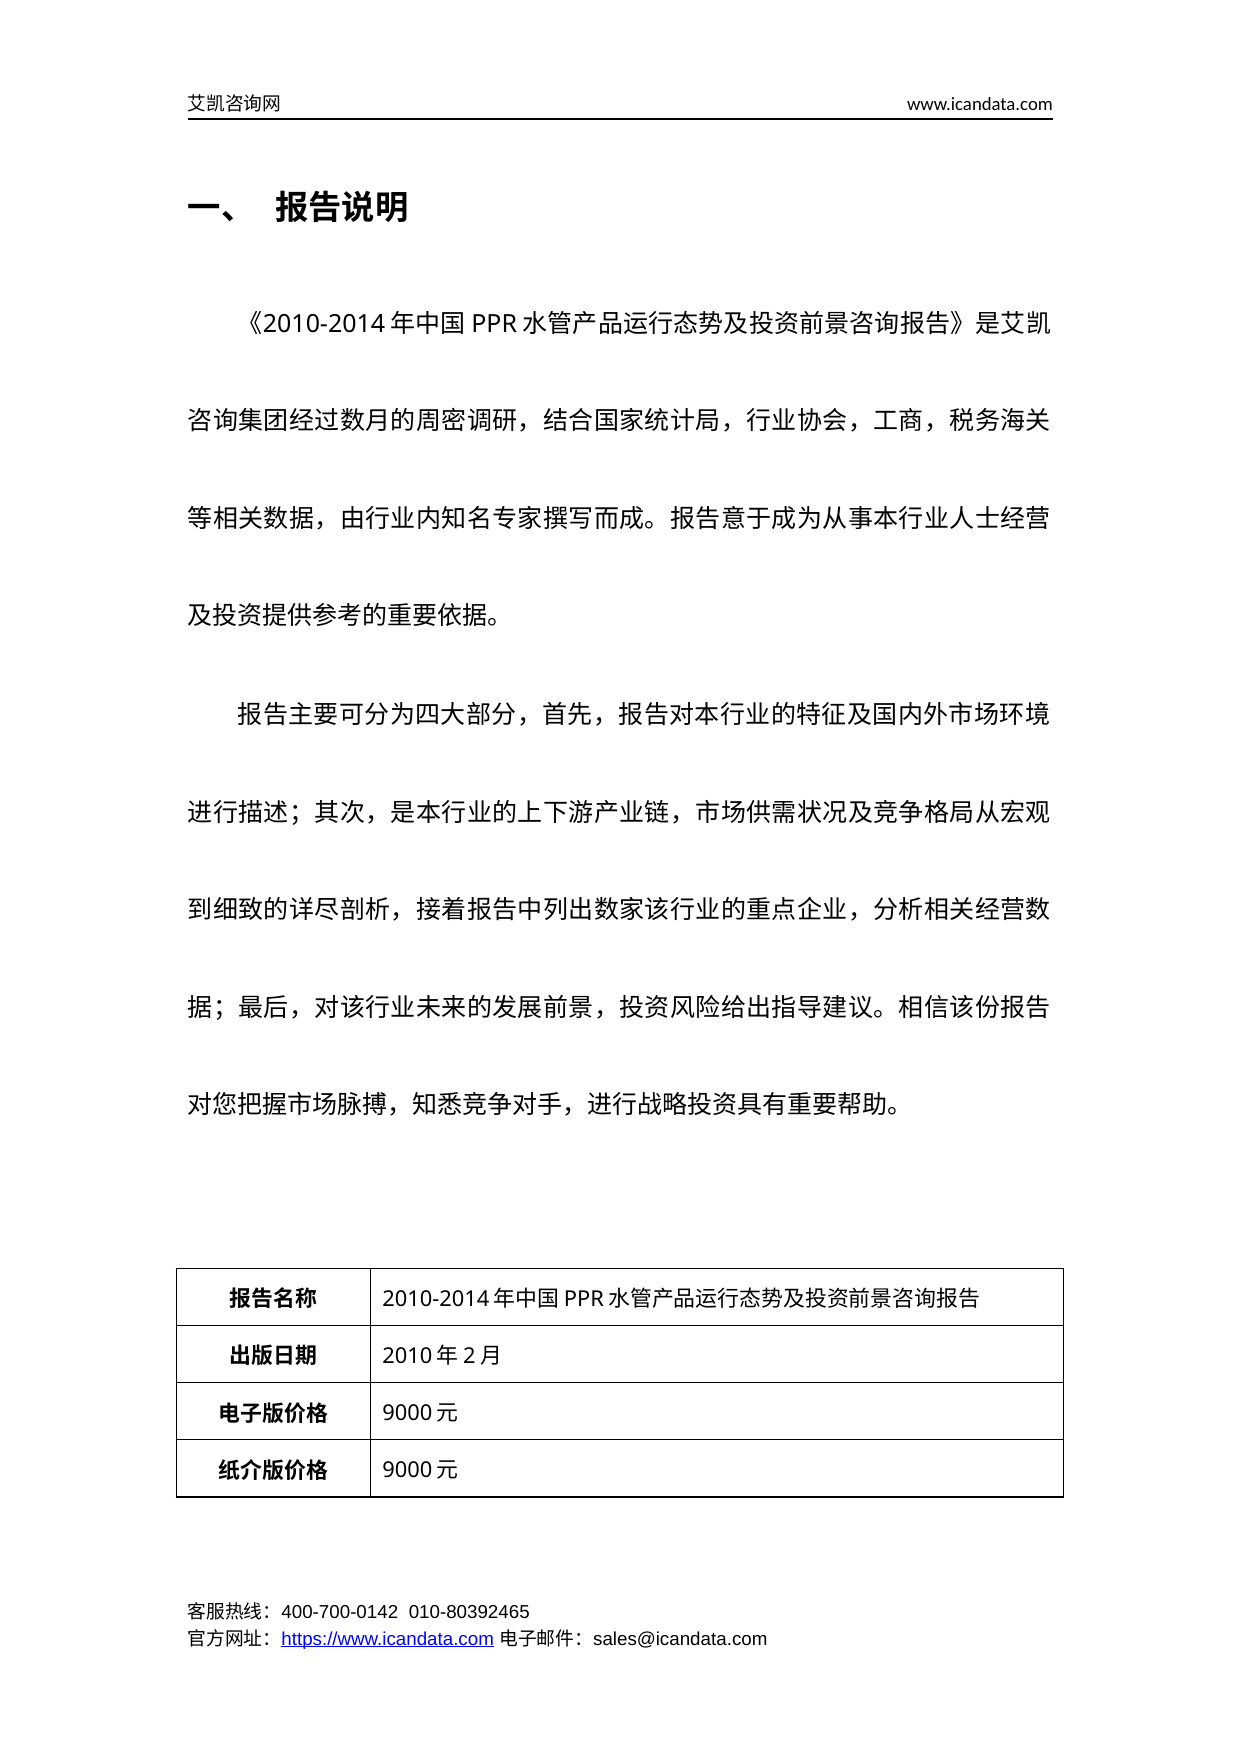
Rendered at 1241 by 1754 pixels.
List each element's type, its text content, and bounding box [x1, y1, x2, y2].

table_header 报告名称 [177, 1269, 370, 1325]
table_cell 出版日期 [177, 1326, 370, 1382]
table_cell 电子版价格 [177, 1383, 370, 1439]
table_cell 纸介版价格 [177, 1440, 370, 1496]
table_cell 2010年2月 [371, 1326, 1063, 1382]
subtitle 报告说明 [187, 172, 1053, 237]
table_header 2010-2014年中国PPR水管产品运行态势及投资前景咨询报告 [371, 1269, 1063, 1325]
text 《2010-2014年中国PPR水管产品运行态势及投资前景咨询报告》是艾凯咨询集团经过数月的周密调研，结合国家统计局，行业协会，工商，税务海关等相关数据，由行业内知名专家撰写而成。报告意于成为从事本行业人士经营及投资提供参考的重要依据。 [187, 289, 1053, 646]
table_cell 9000元 [371, 1440, 1063, 1496]
table_cell 9000元 [371, 1383, 1063, 1439]
text 报告主要可分为四大部分，首先，报告对本行业的特征及国内外市场环境进行描述；其次，是本行业的上下游产业链，市场供需状况及竞争格局从宏观到细致的详尽剖析，接着报告中列出数家该行业的重点企业，分析相关经营数据；最后，对该行业未来的发展前景，投资风险给出指导建议。相信该份报告对您把握市场脉搏，知悉竞争对手，进行战略投资具有重要帮助。 [187, 681, 1053, 1136]
